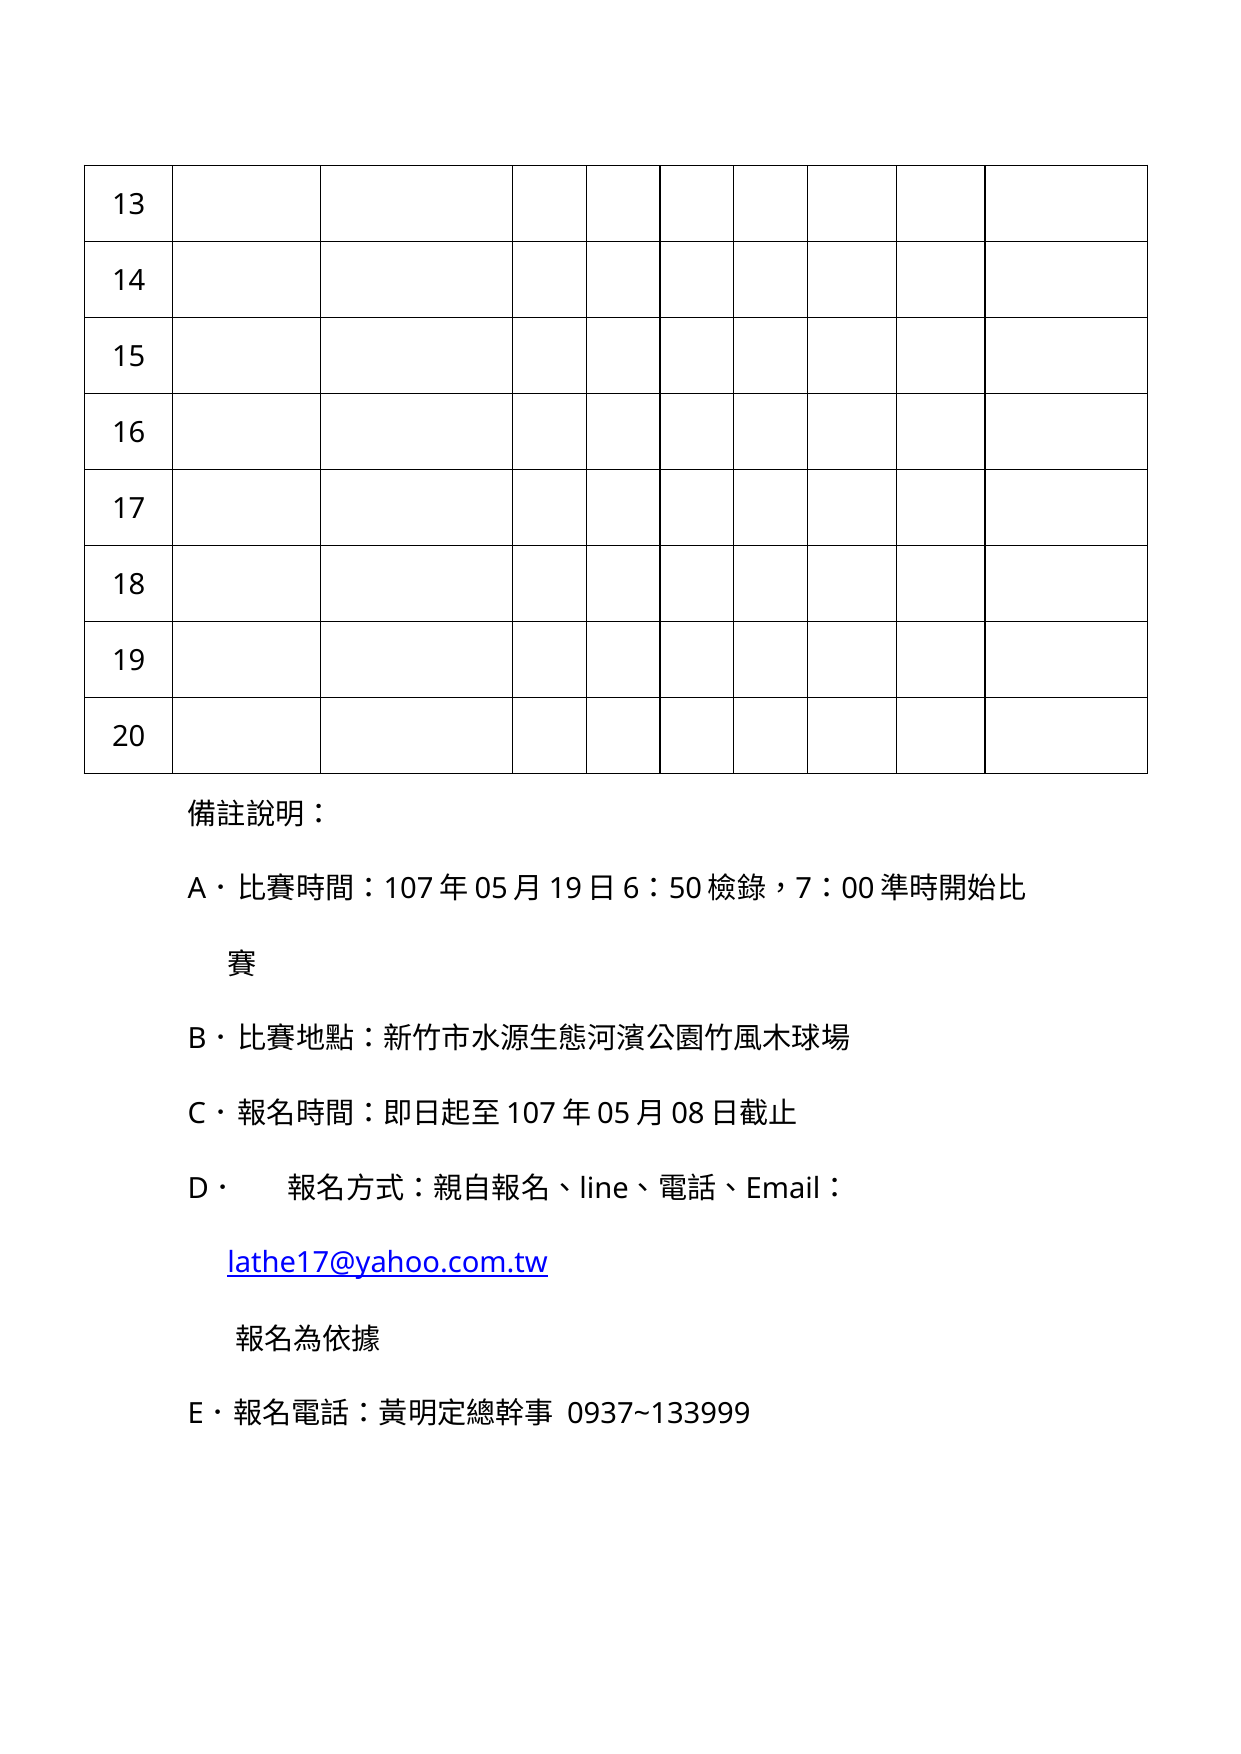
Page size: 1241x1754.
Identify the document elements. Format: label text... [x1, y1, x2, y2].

table_cell [986, 546, 1147, 621]
table_cell [587, 242, 659, 317]
table_cell 19 [85, 622, 172, 697]
text 備註說明： [187, 774, 1053, 849]
table_cell [808, 394, 896, 469]
table_cell [661, 546, 733, 621]
table_cell [986, 470, 1147, 545]
table_cell [513, 318, 586, 393]
table_cell [734, 622, 807, 697]
table_cell [661, 394, 733, 469]
list 報名方式：親自報名、line、電話、Email：lathe17@yahoo.com.tw [187, 1149, 1053, 1299]
table_cell [173, 166, 320, 241]
table_cell [587, 318, 659, 393]
table_cell [173, 698, 320, 773]
table_cell [897, 166, 984, 241]
table_cell [321, 394, 512, 469]
list 報名時間：即日起至107年05月08日截止 [187, 1074, 1053, 1149]
table_cell [808, 470, 896, 545]
table_cell [173, 394, 320, 469]
table_cell [321, 166, 512, 241]
list 比賽時間：107年05月19日6：50檢錄，7：00準時開始比賽 [187, 849, 1053, 999]
table_cell [173, 470, 320, 545]
table_cell 13 [85, 166, 172, 241]
table_cell [897, 622, 984, 697]
table_cell [808, 622, 896, 697]
table_cell [513, 622, 586, 697]
table_cell [808, 242, 896, 317]
table_cell [897, 470, 984, 545]
table_cell [734, 318, 807, 393]
table_cell [661, 318, 733, 393]
text E．報名電話：黃明定總幹事 0937~133999 [187, 1374, 1053, 1449]
list 報名為依據 [227, 1299, 1053, 1374]
table_cell [661, 166, 733, 241]
table_cell 16 [85, 394, 172, 469]
table_cell [808, 166, 896, 241]
table_cell [897, 546, 984, 621]
table_cell [661, 622, 733, 697]
table_cell [986, 698, 1147, 773]
table_cell [897, 394, 984, 469]
table_cell [173, 546, 320, 621]
table_cell 15 [85, 318, 172, 393]
table_cell [587, 166, 659, 241]
table_cell 20 [85, 698, 172, 773]
table_cell 18 [85, 546, 172, 621]
table_cell [734, 470, 807, 545]
table_cell [897, 698, 984, 773]
table_cell [808, 546, 896, 621]
list 比賽地點：新竹市水源生態河濱公園竹風木球場 [187, 999, 1053, 1074]
table_cell [587, 470, 659, 545]
table_cell [897, 318, 984, 393]
table_cell [513, 394, 586, 469]
table_cell [986, 318, 1147, 393]
table_cell [661, 470, 733, 545]
table_cell [513, 546, 586, 621]
table_cell [587, 698, 659, 773]
table_cell [986, 394, 1147, 469]
table_cell [661, 698, 733, 773]
table_cell [734, 698, 807, 773]
table_cell [321, 242, 512, 317]
table_cell [808, 318, 896, 393]
table_cell 17 [85, 470, 172, 545]
table_cell [321, 318, 512, 393]
table_cell [661, 242, 733, 317]
table_cell 14 [85, 242, 172, 317]
table_cell [513, 166, 586, 241]
table_cell [513, 242, 586, 317]
table_cell [513, 698, 586, 773]
table_cell [321, 698, 512, 773]
table_cell [986, 242, 1147, 317]
table_cell [173, 318, 320, 393]
table_cell [587, 546, 659, 621]
table_cell [173, 622, 320, 697]
table_cell [897, 242, 984, 317]
table_cell [734, 394, 807, 469]
table_cell [734, 166, 807, 241]
table_cell [808, 698, 896, 773]
table_cell [587, 622, 659, 697]
table_cell [321, 546, 512, 621]
table_cell [173, 242, 320, 317]
table_cell [986, 622, 1147, 697]
table_cell [513, 470, 586, 545]
table_cell [321, 470, 512, 545]
table_cell [321, 622, 512, 697]
table_cell [734, 242, 807, 317]
table_cell [986, 166, 1147, 241]
table_cell [734, 546, 807, 621]
table_cell [587, 394, 659, 469]
